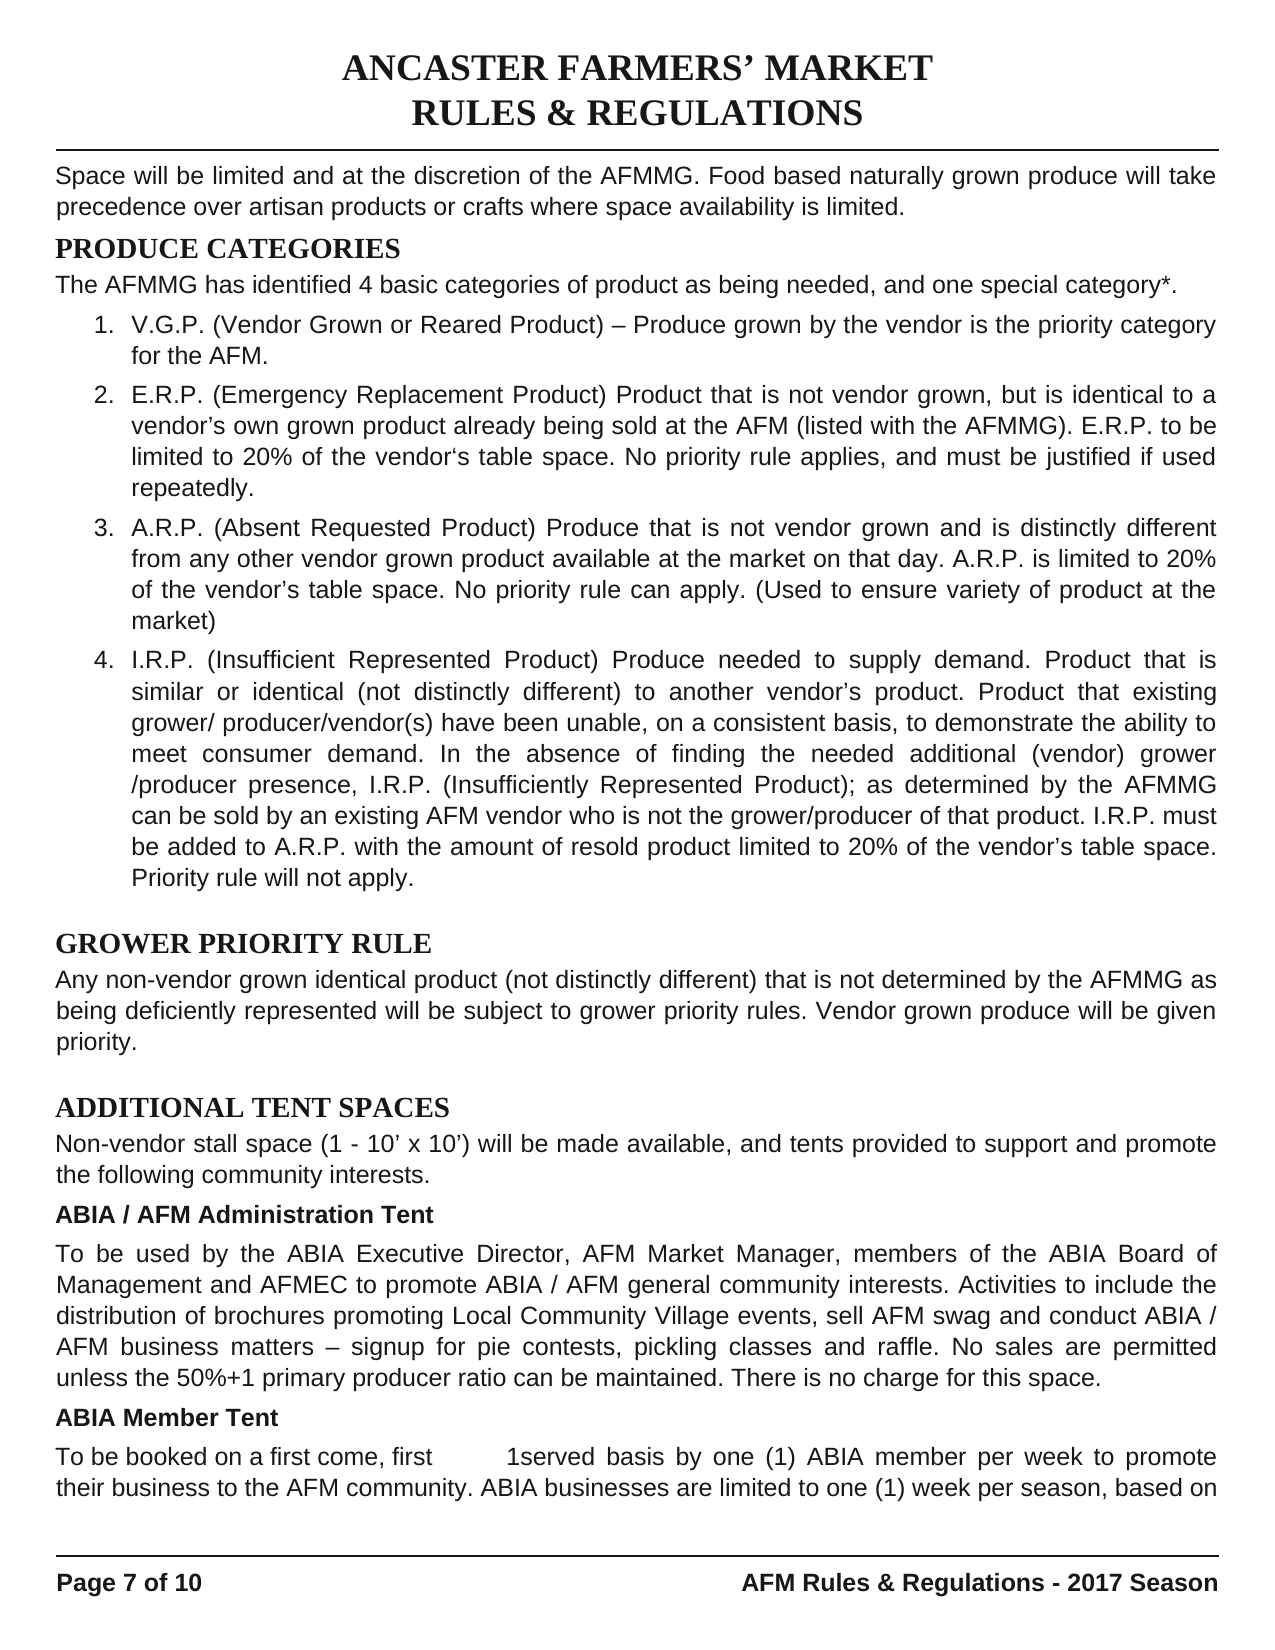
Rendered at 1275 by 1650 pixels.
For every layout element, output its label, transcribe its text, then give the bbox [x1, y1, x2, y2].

text Any non-vendor grown identical product (not distinctly different) that is not determined by the AFMMG as being deficiently represented will be subject to grower priority rules. Vendor grown produce will be given priority. [55, 965, 1219, 1056]
text The AFMMG has identified 4 basic categories of product as being needed, and one special category*. [55, 270, 1219, 299]
list A.R.P. (Absent Requested Product) Produce that is not vendor grown and is distinctly different from any other vendor grown product available at the market on that day. A.R.P. is limited to 20% of the vendor’s table space. No priority rule can apply. (Used to ensure variety of product at the market) [94, 513, 1219, 635]
list V.G.P. (Vendor Grown or Reared Product) – Produce grown by the vendor is the priority category for the AFM. [94, 310, 1219, 369]
subtitle ADDITIONAL TENT SPACES [55, 1090, 1219, 1124]
text Non-vendor stall space (1 - 10’ x 10’) will be made available, and tents provided to support and promote the following community interests. [55, 1129, 1219, 1189]
subtitle ABIA / AFM Administration Tent [55, 1200, 1219, 1228]
list E.R.P. (Emergency Replacement Product) Product that is not vendor grown, but is identical to a vendor’s own grown product already being sold at the AFM (listed with the AFMMG). E.R.P. to be limited to 20% of the vendor‘s table space. No priority rule applies, and must be justified if used repeatedly. [94, 380, 1219, 502]
text Space will be limited and at the discretion of the AFMMG. Food based naturally grown produce will take precedence over artisan products or crafts where space availability is limited. [55, 161, 1219, 220]
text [55, 1442, 1219, 1502]
subtitle ABIA Member Tent [55, 1403, 1219, 1431]
subtitle GROWER PRIORITY RULE [55, 926, 1219, 959]
text To be used by the ABIA Executive Director, AFM Market Manager, members of the ABIA Board of Management and AFMEC to promote ABIA / AFM general community interests. Activities to include the distribution of brochures promoting Local Community Village events, sell AFM swag and conduct ABIA / AFM business matters – signup for pie contests, pickling classes and raffle. No sales are permitted unless the 50%+1 primary producer ratio can be maintained. There is no charge for this space. [55, 1239, 1219, 1392]
subtitle PRODUCE CATEGORIES [55, 231, 1219, 265]
list I.R.P. (Insufficient Represented Product) Produce needed to supply demand. Product that is similar or identical (not distinctly different) to another vendor’s product. Product that existing grower/ producer/vendor(s) have been unable, on a consistent basis, to demonstrate the ability to meet consumer demand. In the absence of finding the needed additional (vendor) grower /producer presence, I.R.P. (Insufficiently Represented Product); as determined by the AFMMG can be sold by an existing AFM vendor who is not the grower/producer of that product. I.R.P. must be added to A.R.P. with the amount of resold product limited to 20% of the vendor’s table space. Priority rule will not apply. [94, 645, 1219, 891]
